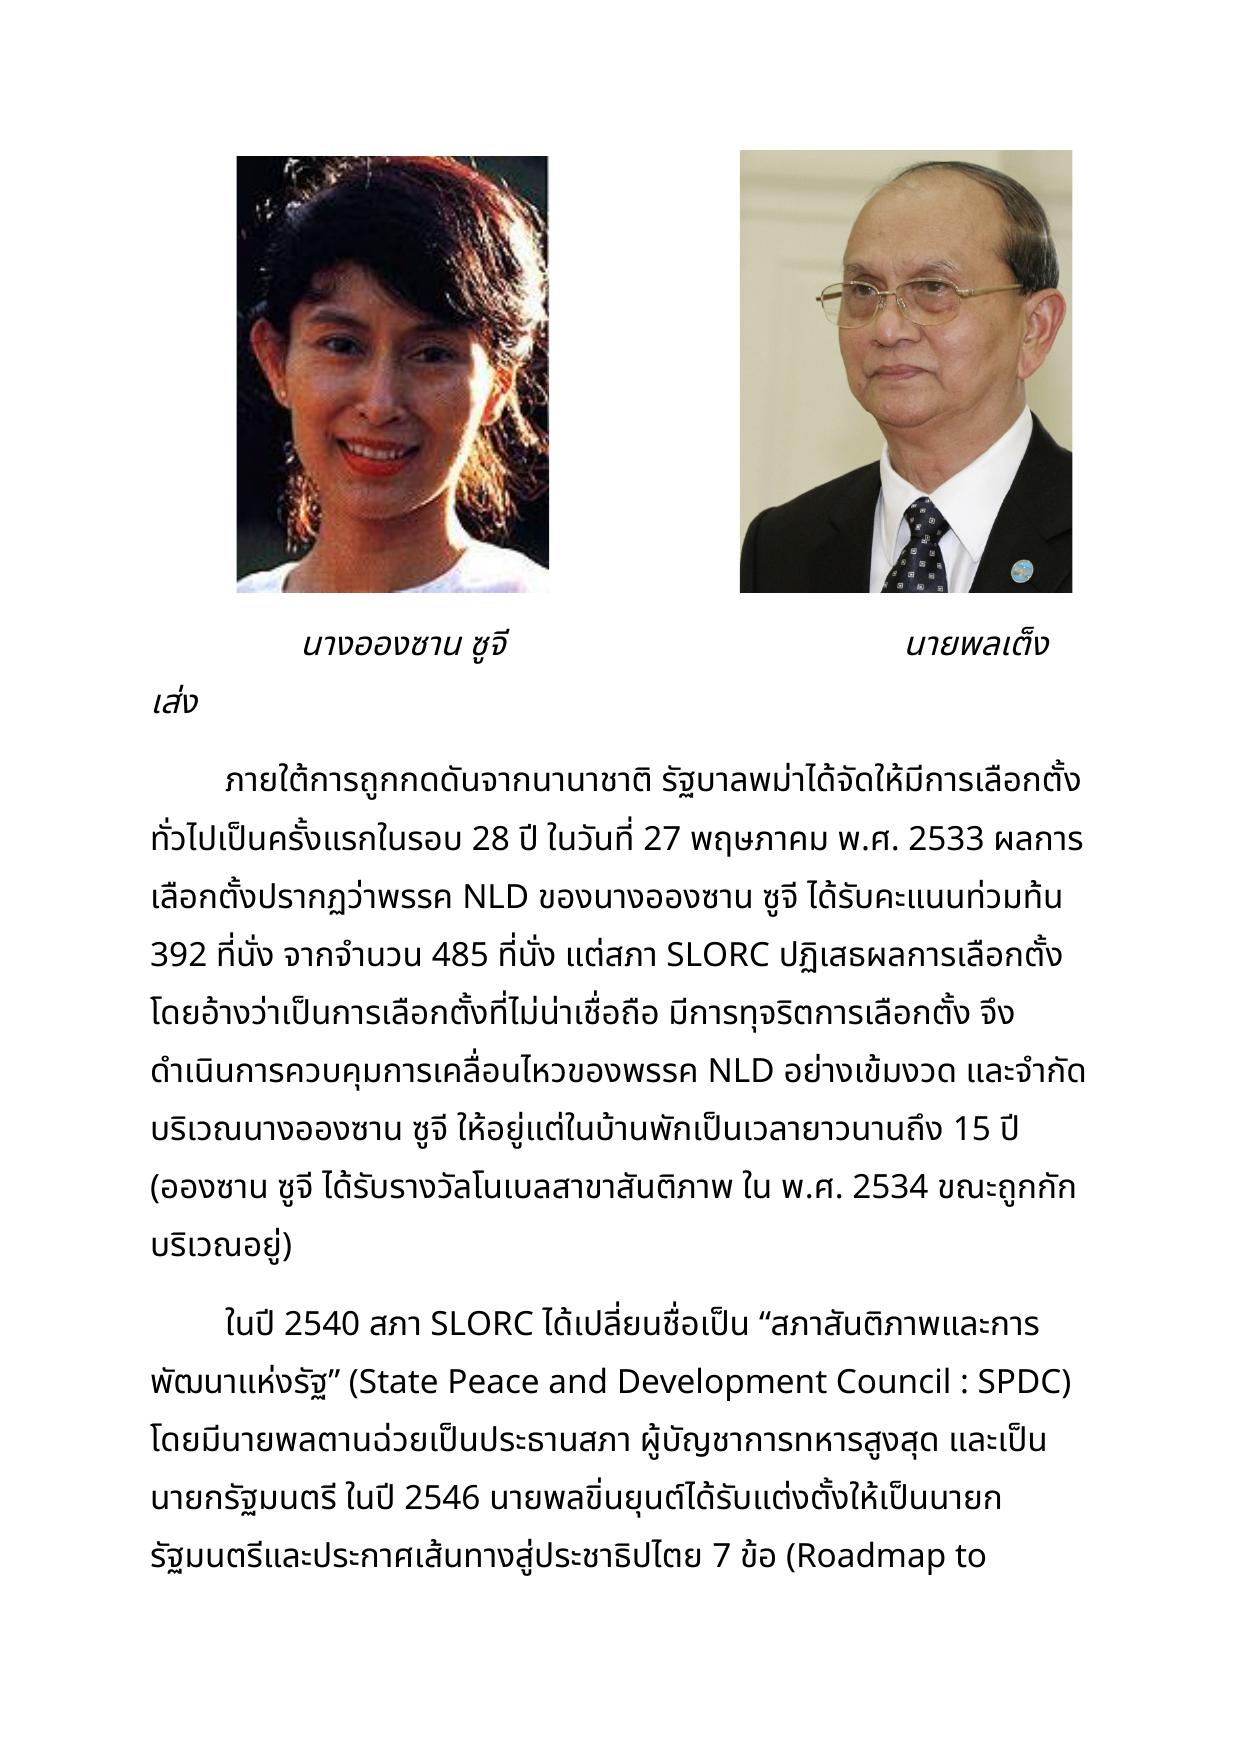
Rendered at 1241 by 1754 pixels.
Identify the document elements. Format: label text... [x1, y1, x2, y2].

text นางอองซาน ซูจี นายพลเต็งเส่ง [150, 620, 1090, 728]
text ภายใต้การถูกกดดันจากนานาชาติ รัฐบาลพม่าได้จัดให้มีการเลือกตั้งทั่วไปเป็นครั้งแรกในรอบ 28 ปี ในวันที่ 27 พฤษภาคม พ.ศ. 2533 ผลการเลือกตั้งปรากฏว่าพรรค NLD ของนางอองซาน ซูจี ได้รับคะแนนท่วมท้น 392 ที่นั่ง จากจำนวน 485 ที่นั่ง แต่สภา SLORC ปฏิเสธผลการเลือกตั้ง โดยอ้างว่าเป็นการเลือกตั้งที่ไม่น่าเชื่อถือ มีการทุจริตการเลือกตั้ง จึงดำเนินการควบคุมการเคลื่อนไหวของพรรค NLD อย่างเข้มงวด และจำกัดบริเวณนางอองซาน ซูจี ให้อยู่แต่ในบ้านพักเป็นเวลายาวนานถึง 15 ปี (อองซาน ซูจี ได้รับรางวัลโนเบลสาขาสันติภาพ ใน พ.ศ. 2534 ขณะถูกกักบริเวณอยู่) [150, 756, 1090, 1272]
picture [236, 156, 550, 593]
picture [739, 150, 1073, 593]
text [150, 1300, 1090, 1583]
